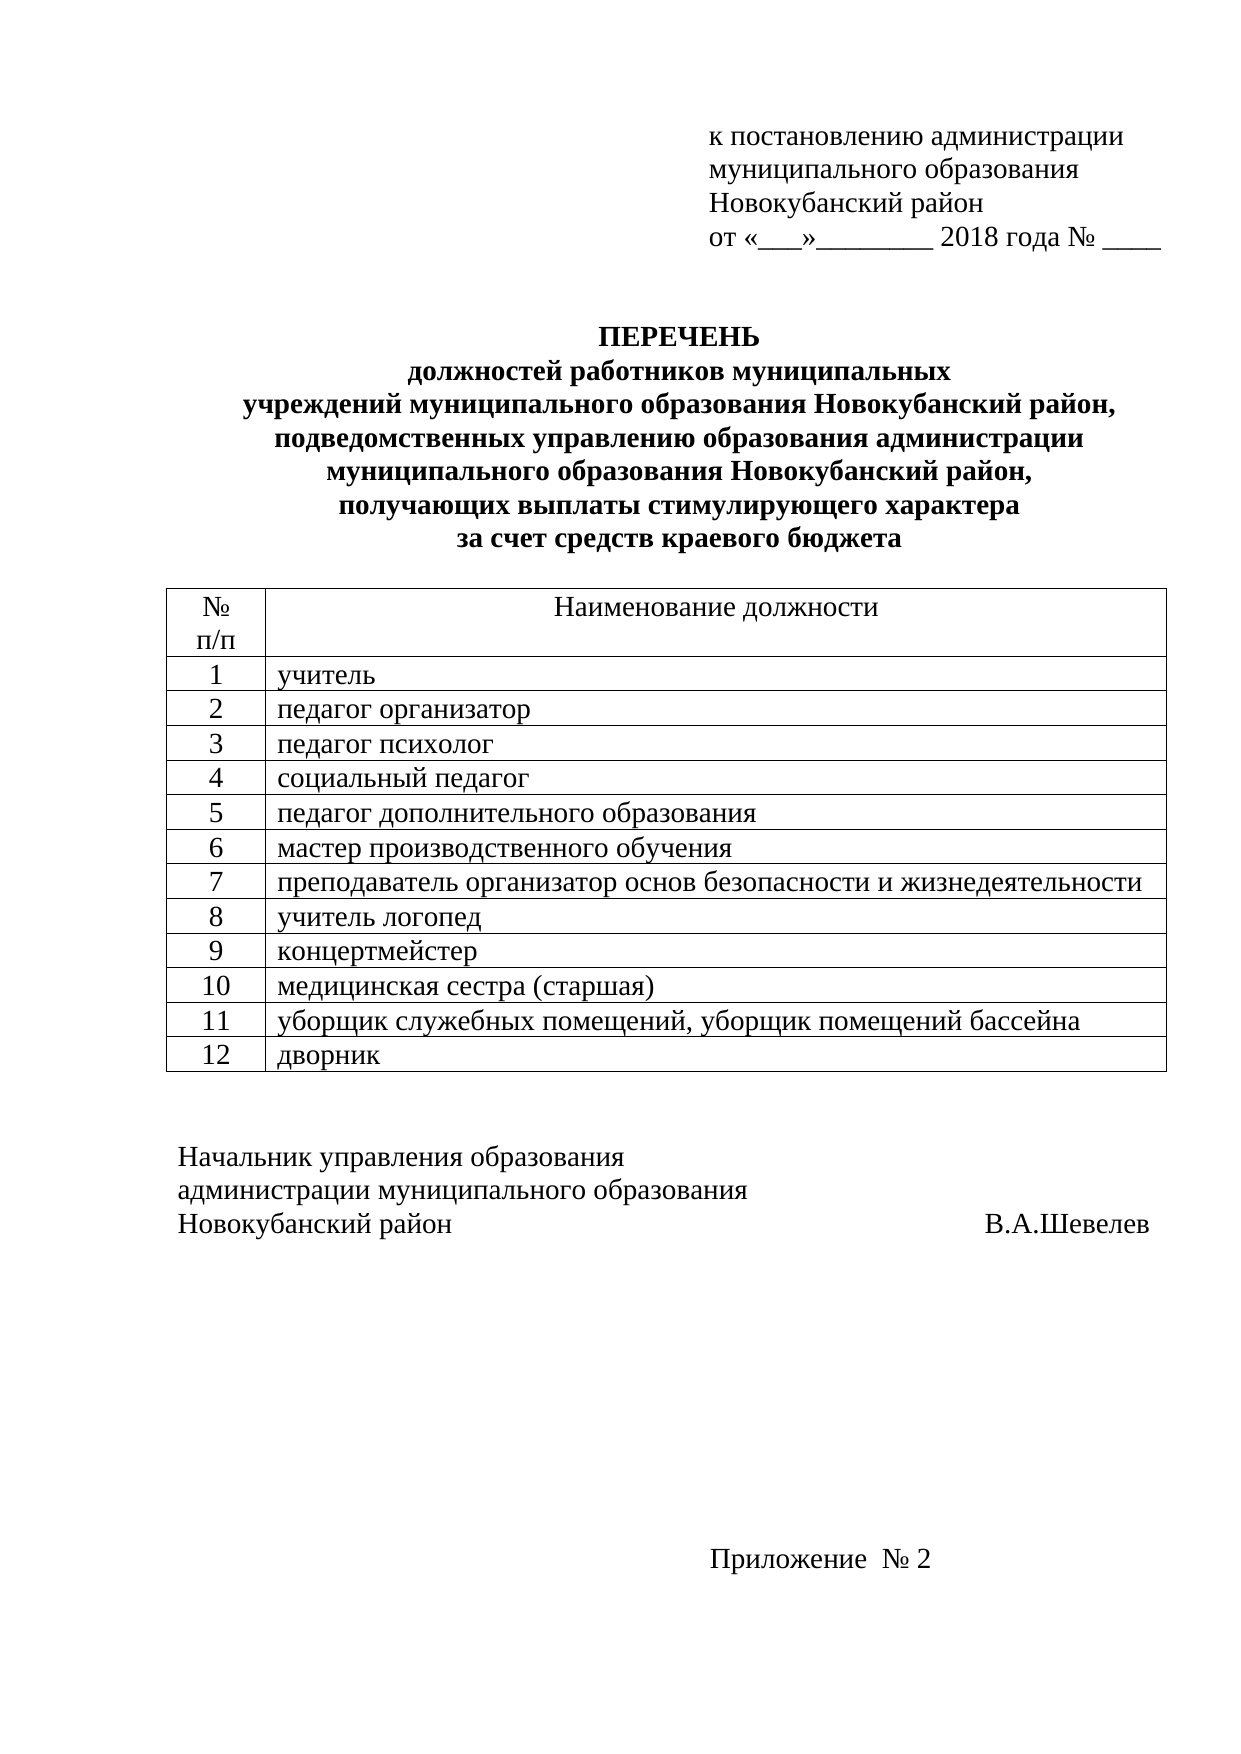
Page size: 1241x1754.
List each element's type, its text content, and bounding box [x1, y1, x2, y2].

text должностей работников муниципальных [177, 353, 1181, 386]
table_cell педагог организатор [266, 691, 1166, 725]
table_cell мастер производственного обучения [266, 830, 1166, 863]
table_cell 10 [167, 968, 265, 1002]
table_cell педагог психолог [266, 726, 1166, 759]
text администрации муниципального образования [177, 1172, 1181, 1206]
text ПЕРЕЧЕНЬ [177, 319, 1181, 353]
text за счет средств краевого бюджета [177, 521, 1181, 554]
table_cell 12 [167, 1037, 265, 1071]
table_cell преподаватель организатор основ безопасности и жизнедеятельности [266, 864, 1166, 898]
table_header № п/п [167, 589, 265, 656]
table_cell 7 [167, 864, 265, 898]
table_cell медицинская сестра (старшая) [266, 968, 1166, 1002]
text учреждений муниципального образования Новокубанский район, подведомственных управлению образования администрации муниципального образования Новокубанский район, [177, 386, 1181, 487]
table_cell 1 [167, 657, 265, 690]
table_cell 6 [167, 830, 265, 863]
text муниципального образования [177, 152, 1181, 185]
table_cell уборщик служебных помещений, уборщик помещений бассейна [266, 1003, 1166, 1036]
text Новокубанский район В.А.Шевелев [177, 1206, 1181, 1239]
table_cell дворник [266, 1037, 1166, 1071]
table_cell учитель [266, 657, 1166, 690]
text Новокубанский район [177, 185, 1181, 219]
table_cell 2 [167, 691, 265, 725]
text от «___»________ 2018 года № ____ [177, 219, 1181, 252]
table_cell 4 [167, 761, 265, 794]
table_header Наименование должности [266, 589, 1166, 656]
text Начальник управления образования [177, 1139, 1181, 1172]
table_cell 3 [167, 726, 265, 759]
text получающих выплаты стимулирующего характера [177, 487, 1181, 521]
table_cell 5 [167, 795, 265, 829]
table_cell 8 [167, 899, 265, 932]
text Приложение № 2 [177, 1541, 1181, 1575]
table_cell концертмейстер [266, 934, 1166, 967]
table_cell педагог дополнительного образования [266, 795, 1166, 829]
table_cell учитель логопед [266, 899, 1166, 932]
table_cell социальный педагог [266, 761, 1166, 794]
table_cell 9 [167, 934, 265, 967]
table_cell 11 [167, 1003, 265, 1036]
text к постановлению администрации [177, 118, 1181, 152]
